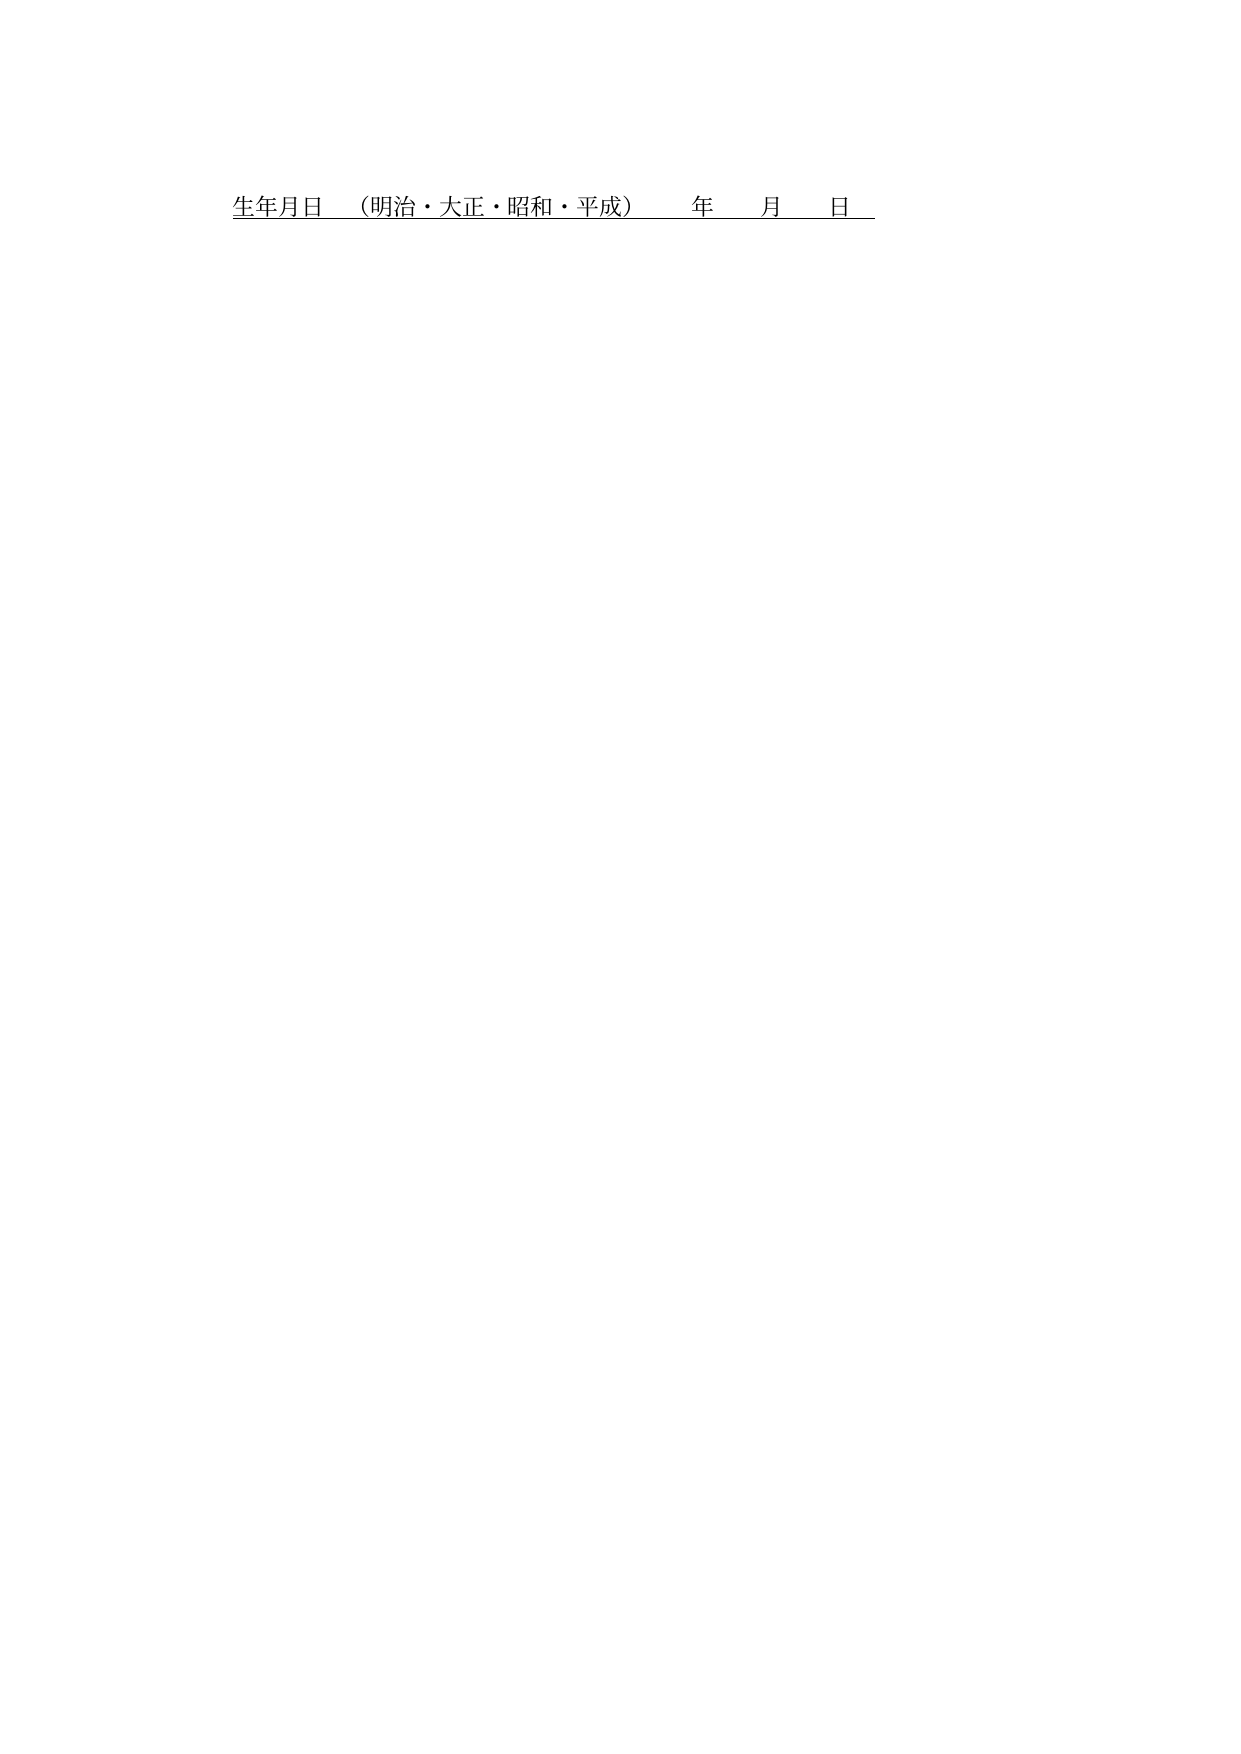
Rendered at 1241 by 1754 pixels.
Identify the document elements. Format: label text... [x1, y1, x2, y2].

text 生年月日 （明治・大正・昭和・平成） 年 月 日 [118, 189, 1122, 222]
